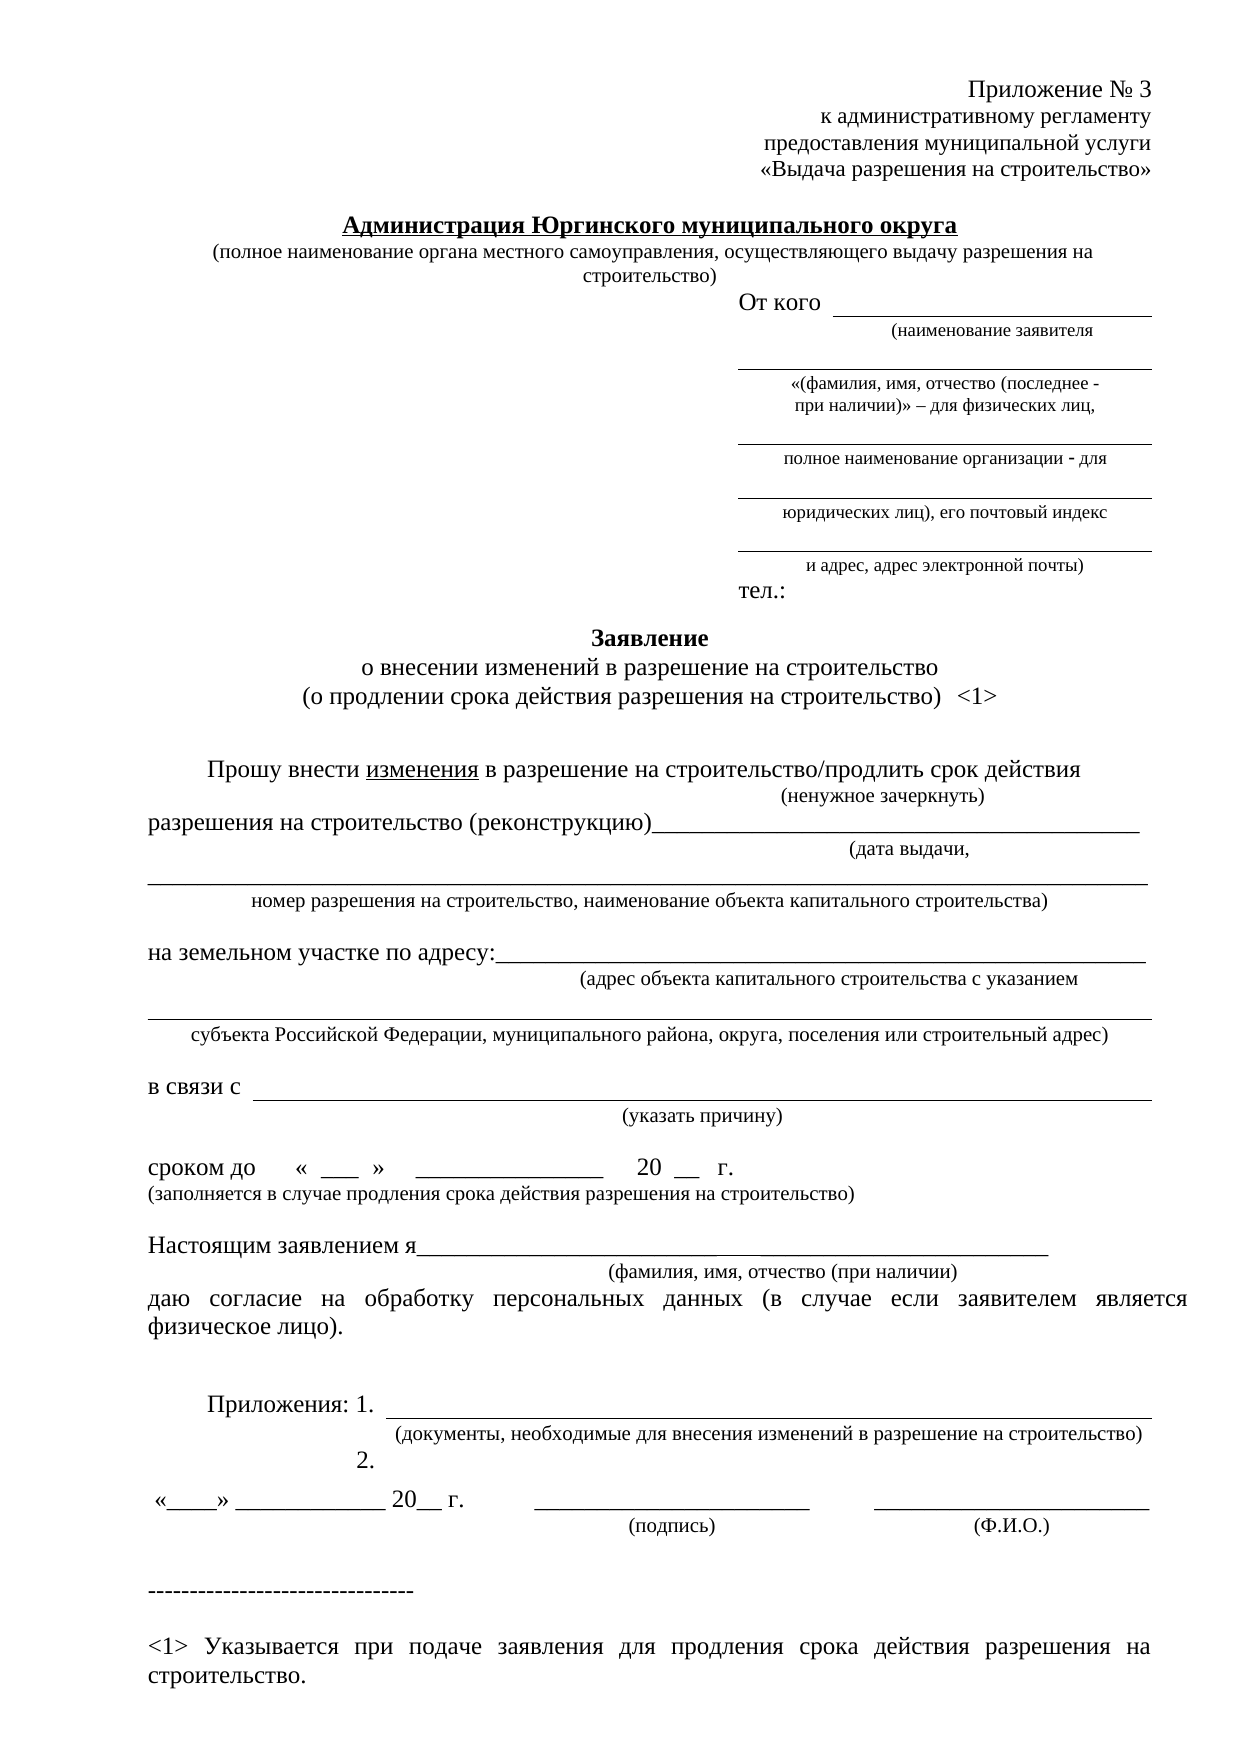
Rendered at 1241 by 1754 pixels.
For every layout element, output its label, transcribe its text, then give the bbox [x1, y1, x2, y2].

text (ненужное зачеркнуть) [781, 783, 1152, 807]
text о внесении изменений в разрешение на строительство [148, 652, 1152, 681]
text в связи с [148, 1071, 1152, 1100]
text Приложение № 3 [148, 74, 1152, 103]
text тел.: [738, 576, 1152, 604]
text полное наименование организации для [738, 445, 1152, 469]
table_header ___ [310, 1152, 369, 1181]
text и адрес, адрес электронной почты) [738, 552, 1152, 576]
table_header » [369, 1152, 399, 1181]
table_header сроком до [145, 1152, 281, 1181]
text (о продлении срока действия разрешения на строительство) <1> [148, 681, 1152, 710]
table_header _______________ [399, 1152, 620, 1181]
text предоставления муниципальной услуги [148, 129, 1152, 155]
table_header 20 [620, 1152, 664, 1181]
text номер разрешения на строительство, наименование объекта капитального строительства) [148, 888, 1152, 912]
table_header г. [709, 1152, 1192, 1181]
table_header «____» ____________ 20__ г. [148, 1474, 502, 1548]
table_header « [281, 1152, 310, 1181]
text (полное наименование органа местного самоуправления, осуществляющего выдачу разрешения на строительство) [148, 239, 1152, 287]
table_header ______________________ (подпись) [502, 1474, 842, 1548]
text От кого [738, 287, 1152, 316]
text Прошу внести изменения в разрешение на строительство/продлить срок действия [148, 754, 1152, 783]
text на земельном участке по адресу:____________________________________________________ [148, 937, 1152, 966]
text Заявление [148, 623, 1152, 652]
text (указать причину) [253, 1101, 1152, 1127]
text разрешения на строительство (реконструкцию)_______________________________________ [148, 807, 1152, 836]
text (документы, необходимые для внесения изменений в разрешение на строительство) [386, 1419, 1152, 1445]
text 2. [356, 1445, 1152, 1474]
text «(фамилия, имя, отчество (последнее - при наличии)» – для физических лиц, [738, 370, 1152, 415]
text «Выдача разрешения на строительство» [148, 155, 1152, 182]
text к административному регламенту [148, 103, 1152, 129]
table_cell (заполняется в случае продления срока действия разрешения на строительство) Настоящим заявлением я________________________ _______________________ (фамилия, имя, отчество (при наличии) даю согласие на обработку персональных данных (в случае если заявителем является физическое лицо). [145, 1181, 1192, 1389]
text юридических лиц), его почтовый индекс [738, 499, 1152, 522]
text ________________________________________________________________________________ [148, 859, 1152, 888]
text <1> Указывается при подаче заявления для продления срока действия разрешения на строительство. [148, 1631, 1152, 1688]
text (дата выдачи, [667, 836, 1152, 859]
text (наименование заявителя [833, 317, 1152, 340]
text Администрация Юргинского муниципального округа [148, 210, 1152, 239]
table_header ______________________ (Ф.И.О.) [842, 1474, 1181, 1548]
table_header __ [664, 1152, 709, 1181]
text Приложения: 1. [148, 1389, 1152, 1418]
text -------------------------------- [148, 1575, 1152, 1604]
text субъекта Российской Федерации, муниципального района, округа, поселения или строительный адрес) [148, 1020, 1152, 1046]
text (адрес объекта капитального строительства с указанием [506, 966, 1152, 990]
